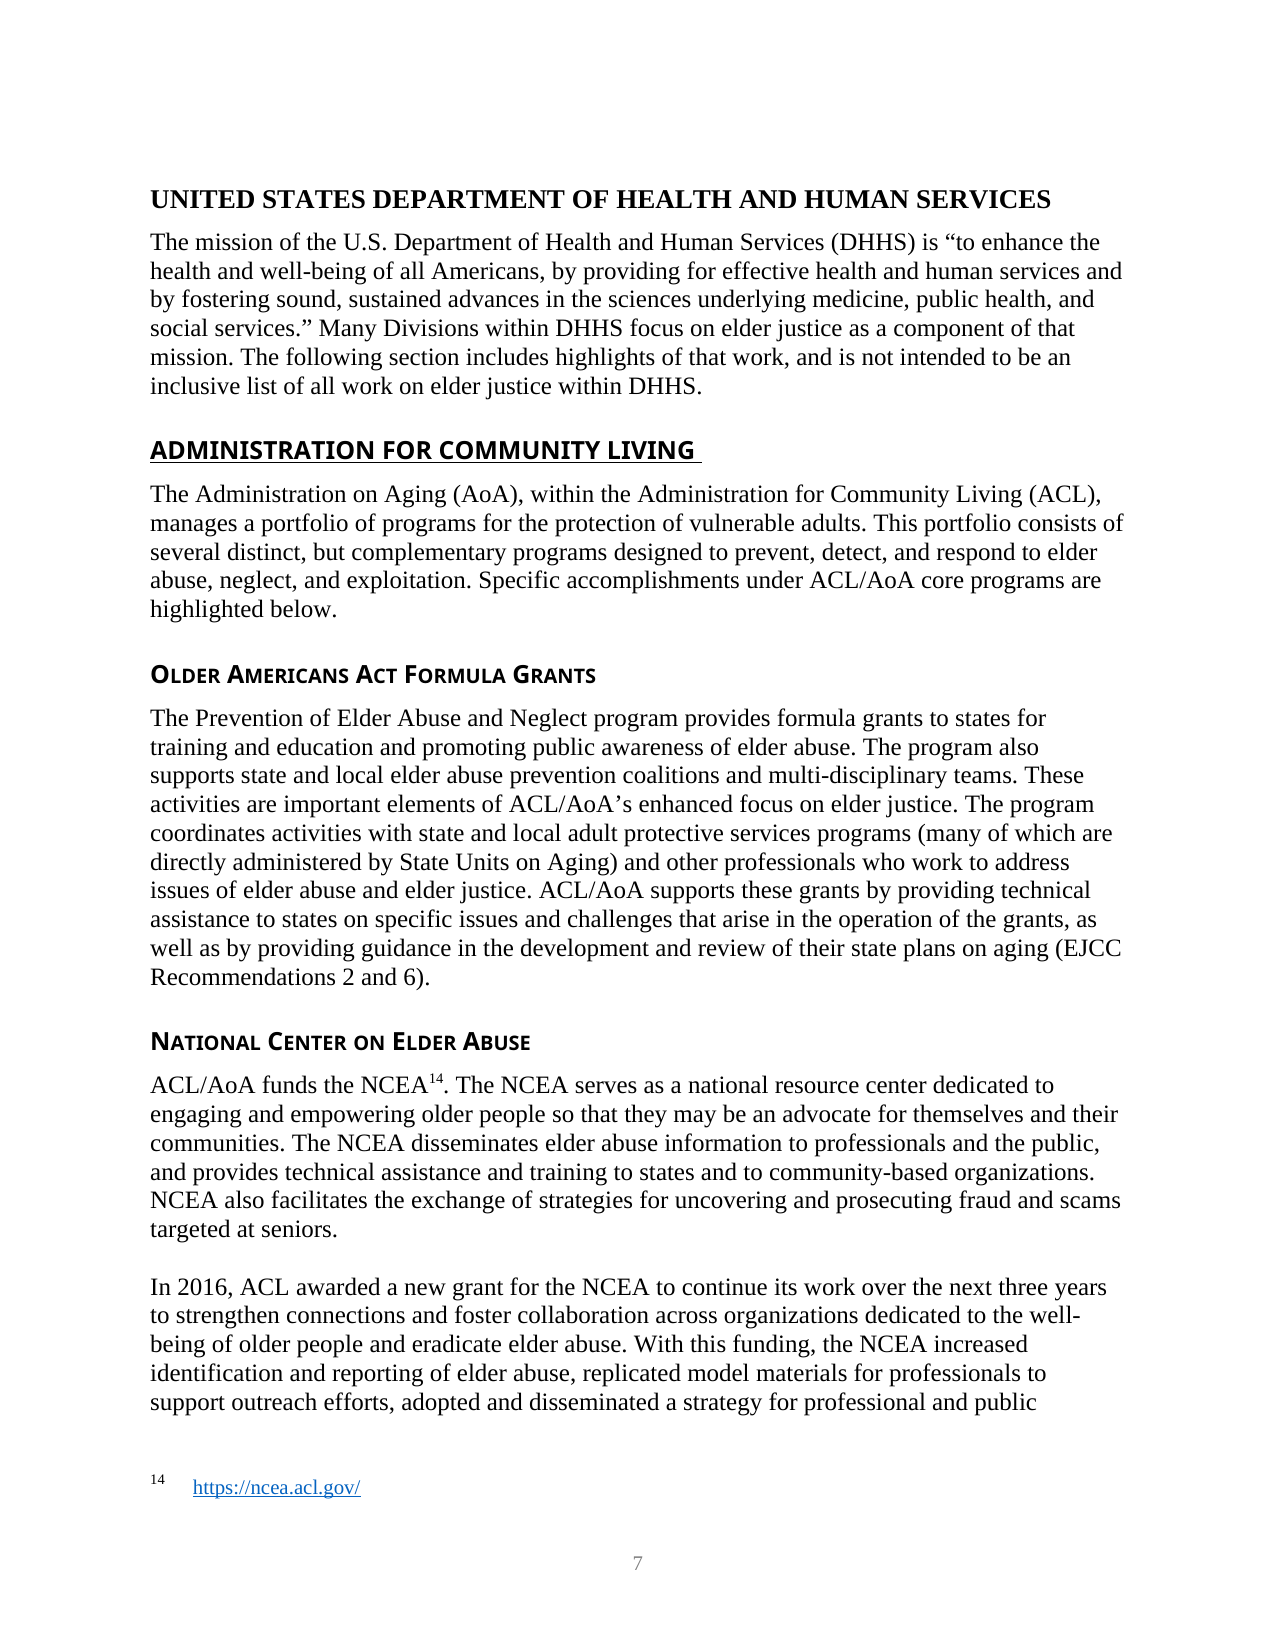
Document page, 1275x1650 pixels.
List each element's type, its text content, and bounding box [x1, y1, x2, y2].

subtitle UNITED STATES DEPARTMENT OF HEALTH AND HUMAN SERVICES [150, 183, 1125, 214]
text The Prevention of Elder Abuse and Neglect program provides formula grants to states for training and education and promoting public awareness of elder abuse. The program also supports state and local elder abuse prevention coalitions and multi-disciplinary teams. These activities are important elements of ACL/AoA’s enhanced focus on elder justice. The program coordinates activities with state and local adult protective services programs (many of which are directly administered by State Units on Aging) and other professionals who work to address issues of elder abuse and elder justice. ACL/AoA supports these grants by providing technical assistance to states on specific issues and challenges that arise in the operation of the grants, as well as by providing guidance in the development and review of their state plans on aging (EJCC Recommendations 2 and 6). [150, 703, 1125, 991]
text ACL/AoA funds the NCEA. The NCEA serves as a national resource center dedicated to engaging and empowering older people so that they may be an advocate for themselves and their communities. The NCEA disseminates elder abuse information to professionals and the public, and provides technical assistance and training to states and to community-based organizations. NCEA also facilitates the exchange of strategies for uncovering and prosecuting fraud and scams targeted at seniors. [150, 1070, 1125, 1243]
text The Administration on Aging (AoA), within the Administration for Community Living (ACL), manages a portfolio of programs for the protection of vulnerable adults. This portfolio consists of several distinct, but complementary programs designed to prevent, detect, and respond to elder abuse, neglect, and exploitation. Specific accomplishments under ACL/AoA core programs are highlighted below. [150, 479, 1125, 623]
subtitle National Center on Elder Abuse [150, 1024, 1125, 1058]
text The mission of the U.S. Department of Health and Human Services (DHHS) is “to enhance the health and well-being of all Americans, by providing for effective health and human services and by fostering sound, sustained advances in the sciences underlying medicine, public health, and social services.” Many Divisions within DHHS focus on elder justice as a component of that mission. The following section includes highlights of that work, and is not intended to be an inclusive list of all work on elder justice within DHHS. [150, 227, 1125, 399]
subtitle Older Americans Act Formula Grants [150, 656, 1125, 691]
subtitle ADMINISTRATION FOR COMMUNITY LIVING [150, 433, 1125, 467]
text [150, 1272, 1125, 1415]
